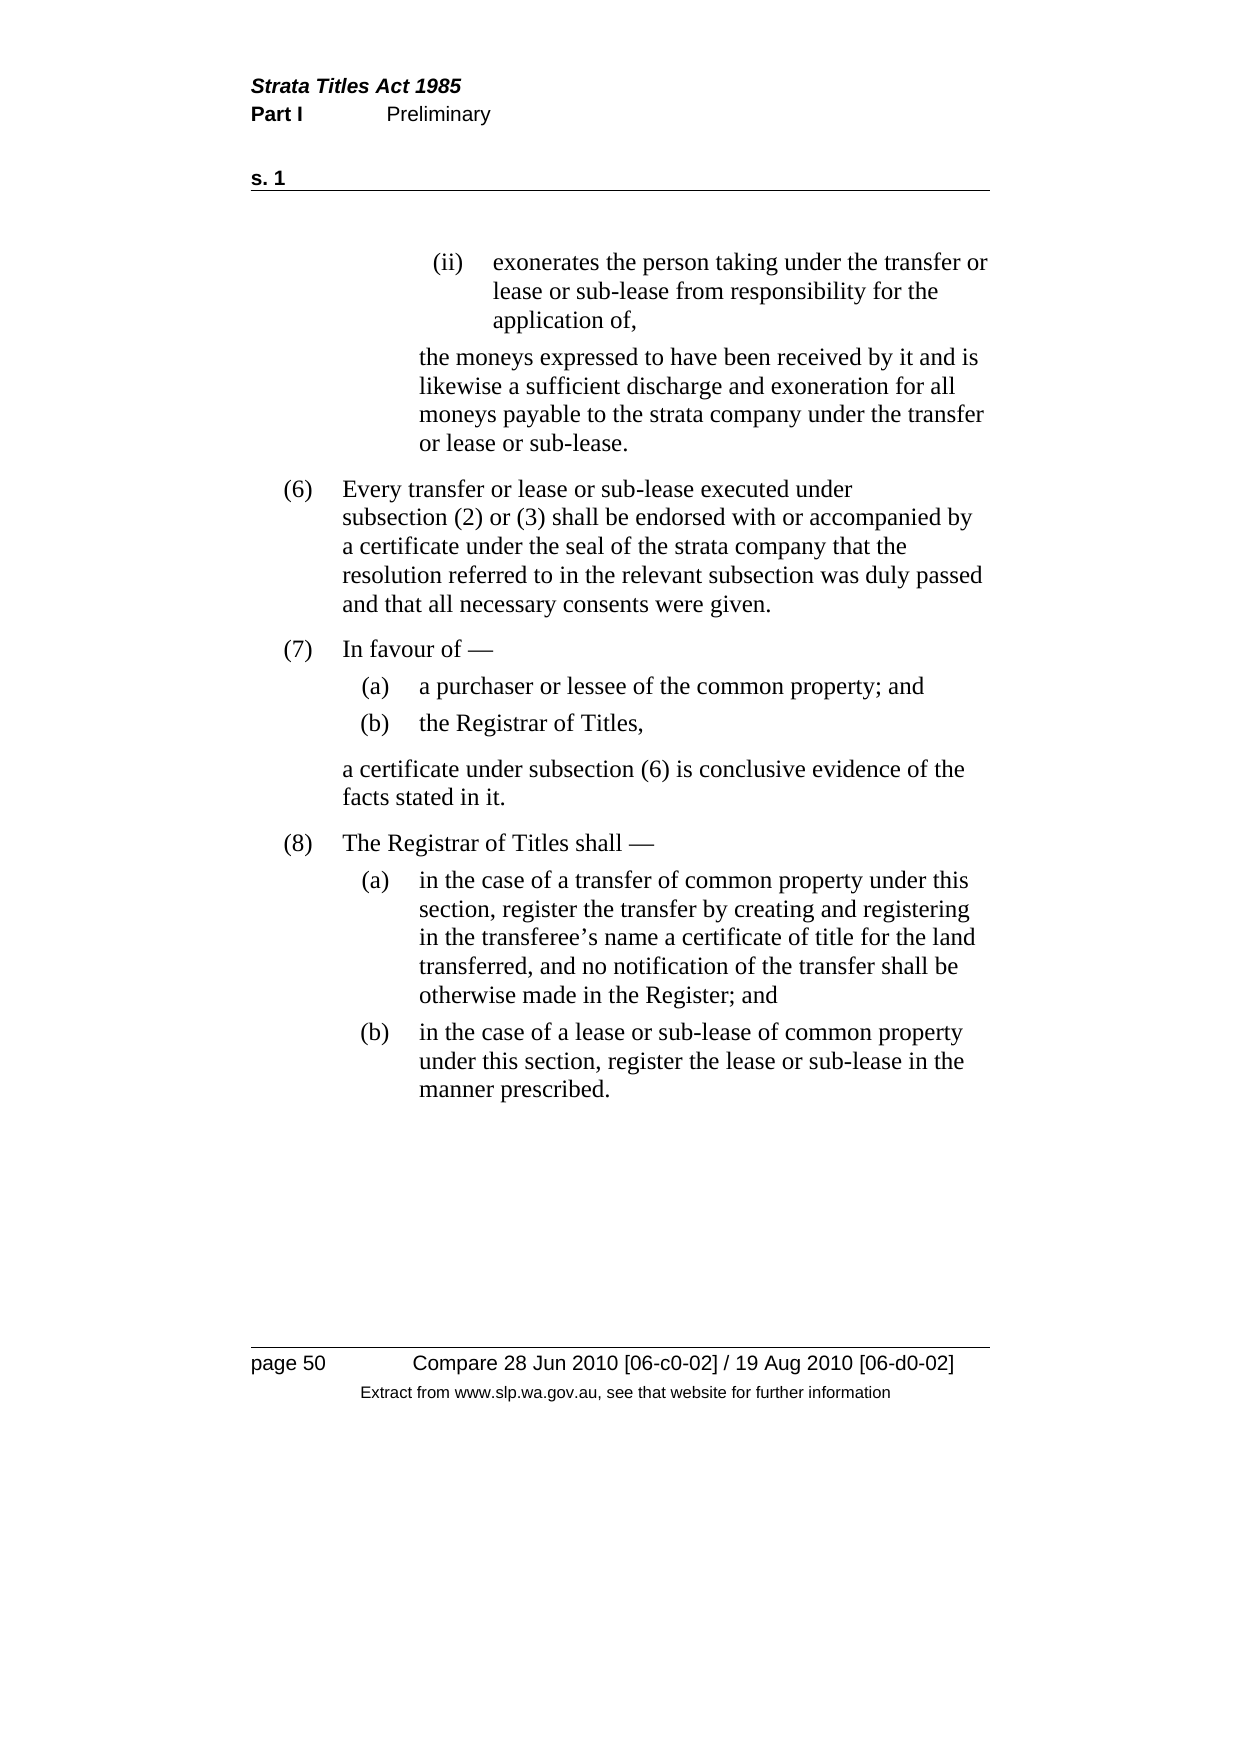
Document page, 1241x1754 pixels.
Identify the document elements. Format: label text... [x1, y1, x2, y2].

text (8) The Registrar of Titles shall — [251, 828, 990, 857]
text (b) in the case of a lease or sub-lease of common property under this section, register the lease or sub-lease in the manner prescribed. [251, 1017, 990, 1103]
text the moneys expressed to have been received by it and is likewise a sufficient discharge and exoneration for all moneys payable to the strata company under the transfer or lease or sub-lease. [251, 342, 990, 457]
text a certificate under subsection (6) is conclusive evidence of the facts stated in it. [251, 754, 990, 811]
text (7) In favour of — [251, 634, 990, 663]
text (b) the Registrar of Titles, [251, 708, 990, 737]
text (a) a purchaser or lessee of the common property; and [251, 671, 990, 700]
text (6) Every transfer or lease or sub-lease executed under subsection (2) or (3) shall be endorsed with or accompanied by a certificate under the seal of the strata company that the resolution referred to in the relevant subsection was duly passed and that all necessary consents were given. [251, 474, 990, 617]
text (a) in the case of a transfer of common property under this section, register the transfer by creating and registering in the transferee’s name a certificate of title for the land transferred, and no notification of the transfer shall be otherwise made in the Register; and [251, 865, 990, 1009]
text (ii) exonerates the person taking under the transfer or lease or sub-lease from responsibility for the application of, [251, 247, 990, 334]
